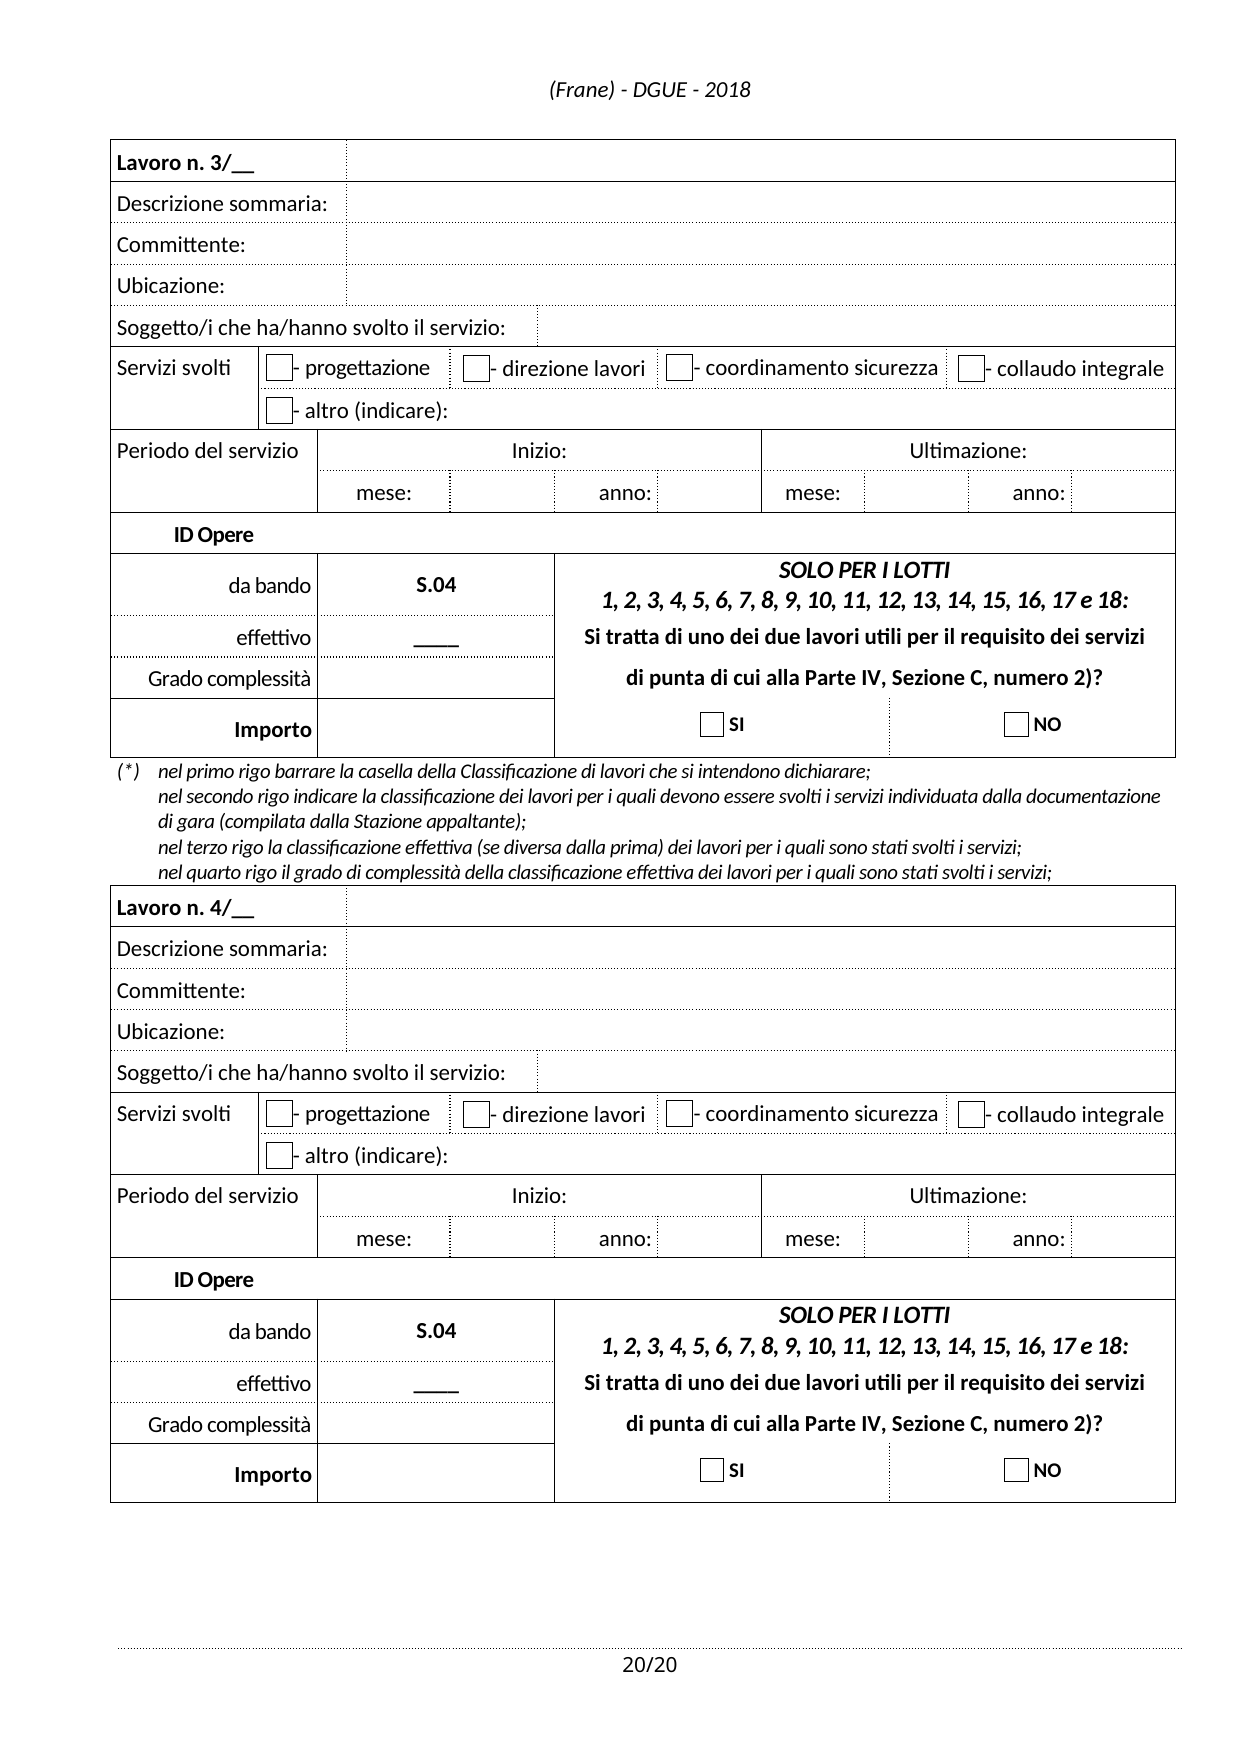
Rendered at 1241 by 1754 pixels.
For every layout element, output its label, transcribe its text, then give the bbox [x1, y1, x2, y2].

table_cell mese: [318, 470, 450, 512]
table_cell da bando [111, 554, 317, 615]
table_cell [346, 886, 1175, 926]
table_cell anno: [554, 1216, 658, 1257]
table_cell [1071, 470, 1175, 512]
table_cell [318, 699, 554, 757]
table_cell ____ [318, 1361, 554, 1402]
table_cell (*) nel primo rigo barrare la casella della Classificazione di lavori che si intendono dichiarare; nel secondo rigo indicare la classificazione dei lavori per i quali devono essere svolti i servizi individuata dalla documentazione di gara (compilata dalla Stazione appaltante); nel terzo rigo la classificazione effettiva (se diversa dalla prima) dei lavori per i quali sono stati svolti i servizi; nel quarto rigo il grado di complessità della classificazione effettiva dei lavori per i quali sono stati svolti i servizi; [111, 758, 1175, 885]
table_cell di punta di cui alla Parte IV, Sezione C, numero 2)? [555, 1402, 1175, 1443]
table_cell [111, 388, 258, 429]
table_cell Periodo del servizio [111, 1175, 317, 1216]
table_cell Importo [111, 1444, 317, 1502]
table_cell mese: [318, 1216, 450, 1257]
table_cell Servizi svolti [111, 347, 258, 387]
table_cell ID Opere [111, 1258, 318, 1298]
table_cell mese: [762, 470, 864, 512]
table_cell [318, 513, 1175, 553]
table_cell Inizio: [318, 1175, 761, 1216]
table_cell [346, 182, 1175, 222]
table_cell [450, 1216, 554, 1257]
table_cell Soggetto/i che ha/hanno svolto il servizio: [111, 305, 537, 346]
table_cell - progettazione [259, 347, 450, 387]
table_cell [318, 1258, 1175, 1298]
table_cell effettivo [111, 615, 317, 656]
table_cell anno: [554, 470, 658, 512]
table_cell NO [889, 698, 1175, 757]
table_cell - altro (indicare): [259, 388, 1175, 429]
table_cell SI [555, 1443, 889, 1502]
table_cell Inizio: [318, 430, 761, 470]
table_cell - direzione lavori [450, 1093, 658, 1133]
table_cell da bando [111, 1300, 317, 1361]
table_cell SI [555, 698, 889, 757]
table_header [346, 140, 1175, 181]
table_cell mese: [762, 1216, 864, 1257]
table_cell SOLO PER I LOTTI 1, 2, 3, 4, 5, 6, 7, 8, 9, 10, 11, 12, 13, 14, 15, 16, 17 e 18: [555, 554, 1175, 615]
table_cell [538, 1050, 1175, 1092]
table_cell Servizi svolti [111, 1093, 258, 1133]
table_cell Si tratta di uno dei due lavori utili per il requisito dei servizi [555, 615, 1175, 656]
table_cell NO [889, 1443, 1175, 1502]
table_cell [538, 305, 1175, 346]
table_cell Descrizione sommaria: [111, 182, 346, 222]
table_cell anno: [968, 470, 1071, 512]
table_cell - collaudo integrale [946, 1093, 1175, 1133]
table_cell [1071, 1216, 1175, 1257]
table_cell [318, 656, 554, 698]
table_cell - coordinamento sicurezza [658, 347, 946, 387]
table_cell Grado complessità [111, 656, 317, 698]
table_cell Lavoro n. 4/__ [111, 886, 346, 926]
table_cell effettivo [111, 1361, 317, 1402]
table_cell [346, 1009, 1175, 1050]
table_cell - progettazione [259, 1093, 450, 1133]
table_cell S.04 [318, 554, 554, 615]
table_cell Soggetto/i che ha/hanno svolto il servizio: [111, 1050, 537, 1092]
table_cell ID Opere [111, 513, 318, 553]
table_cell [318, 1444, 554, 1502]
table_cell SOLO PER I LOTTI 1, 2, 3, 4, 5, 6, 7, 8, 9, 10, 11, 12, 13, 14, 15, 16, 17 e 18: [555, 1300, 1175, 1361]
table_cell anno: [968, 1216, 1071, 1257]
table_cell Grado complessità [111, 1402, 317, 1443]
table_cell ____ [318, 615, 554, 656]
table_cell Si tratta di uno dei due lavori utili per il requisito dei servizi [555, 1361, 1175, 1402]
table_cell [111, 1133, 258, 1174]
table_cell [318, 1402, 554, 1443]
table_cell S.04 [318, 1300, 554, 1361]
table_cell - altro (indicare): [259, 1133, 1175, 1174]
table_cell [865, 1216, 968, 1257]
table_cell [658, 1216, 761, 1257]
table_cell Ultimazione: [762, 1175, 1175, 1216]
table_cell [346, 968, 1175, 1009]
table_cell [450, 470, 554, 512]
table_cell [111, 470, 317, 512]
table_cell Periodo del servizio [111, 430, 317, 470]
table_cell [865, 470, 968, 512]
table_cell di punta di cui alla Parte IV, Sezione C, numero 2)? [555, 656, 1175, 698]
table_cell Descrizione sommaria: [111, 927, 346, 968]
table_cell - collaudo integrale [946, 347, 1175, 387]
table_cell [658, 470, 761, 512]
table_cell - direzione lavori [450, 347, 658, 387]
table_cell [346, 264, 1175, 305]
table_cell Ubicazione: [111, 1009, 346, 1050]
table_cell Importo [111, 699, 317, 757]
table_header Lavoro n. 3/__ [111, 140, 346, 181]
table_cell [346, 927, 1175, 968]
table_cell - coordinamento sicurezza [658, 1093, 946, 1133]
table_cell Ultimazione: [762, 430, 1175, 470]
table_cell Committente: [111, 968, 346, 1009]
table_cell [346, 222, 1175, 263]
table_cell Committente: [111, 222, 346, 263]
table_cell Ubicazione: [111, 264, 346, 305]
table_cell [111, 1216, 317, 1257]
